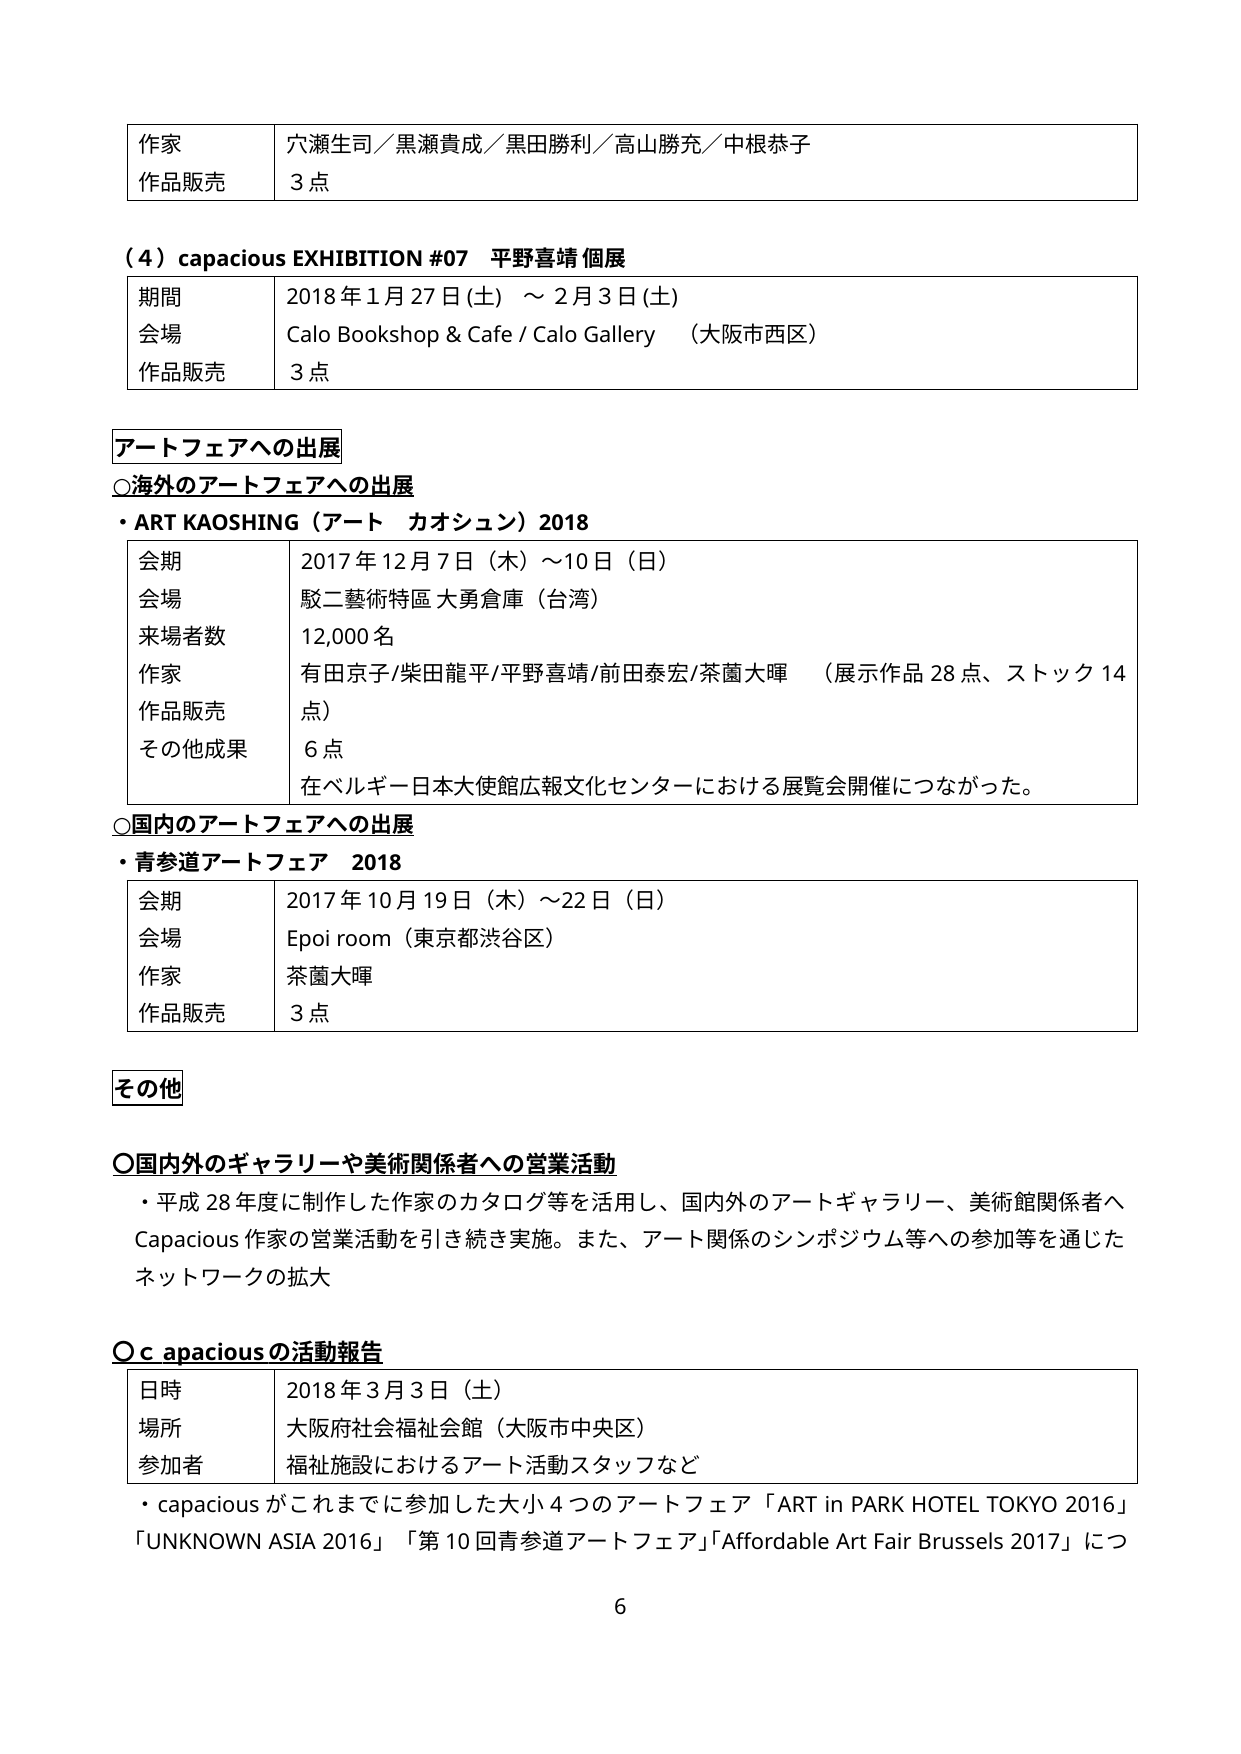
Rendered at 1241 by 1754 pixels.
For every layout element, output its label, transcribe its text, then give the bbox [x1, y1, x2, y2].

text ・青参道アートフェア 2018 [112, 842, 1128, 880]
table_header 期間 会場 作品販売 [128, 277, 274, 389]
text （４）capacious EXHIBITION #07 平野喜靖 個展 [112, 238, 1128, 276]
text その他 [112, 1069, 1128, 1107]
table_header 2018年１月27日 (土) ～ ２月３日 (土) Calo Bookshop & Cafe / Calo Gallery （大阪市西区） ３点 [275, 277, 1137, 389]
table_header 2018年３月３日（土） 大阪府社会福祉会館（大阪市中央区） 福祉施設におけるアート活動スタッフなど [275, 1370, 1137, 1483]
text ○海外のアートフェアへの出展 [112, 465, 1128, 503]
text 〇ｃapaciousの活動報告 [112, 1332, 1128, 1369]
text ○国内のアートフェアへの出展 [112, 805, 1128, 842]
text ・平成28年度に制作した作家のカタログ等を活用し、国内外のアートギャラリー、美術館関係者へCapacious作家の営業活動を引き続き実施。また、アート関係のシンポジウム等への参加等を通じたネットワークの拡大 [134, 1182, 1128, 1294]
table_header 2017年10月19日（木）～22日（日） Epoi room（東京都渋谷区） 茶薗大暉 ３点 [275, 881, 1137, 1031]
text ・ART KAOSHING（アート カオシュン）2018 [112, 503, 1128, 540]
text 〇国内外のギャラリーや美術関係者への営業活動 [112, 1144, 1128, 1182]
table_header 会期 会場 来場者数 作家 作品販売 その他成果 [128, 541, 289, 804]
table_header 日時 場所 参加者 [128, 1370, 274, 1483]
table_header 会期 会場 作家 作品販売 [128, 881, 274, 1031]
table_header 2017年12月7日（木）～10日（日） 駁二藝術特區 大勇倉庫（台湾） 12,000名 有田京子/柴田龍平/平野喜靖/前田泰宏/茶薗大暉 （展示作品28点、ストック14点） ６点 在ベルギー日本大使館広報文化センターにおける展覧会開催につながった。 [290, 541, 1137, 804]
text アートフェアへの出展 [112, 428, 1128, 465]
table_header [275, 125, 1137, 199]
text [134, 1484, 1128, 1559]
table_header 期間 会場 作家 作品販売 [128, 125, 274, 199]
